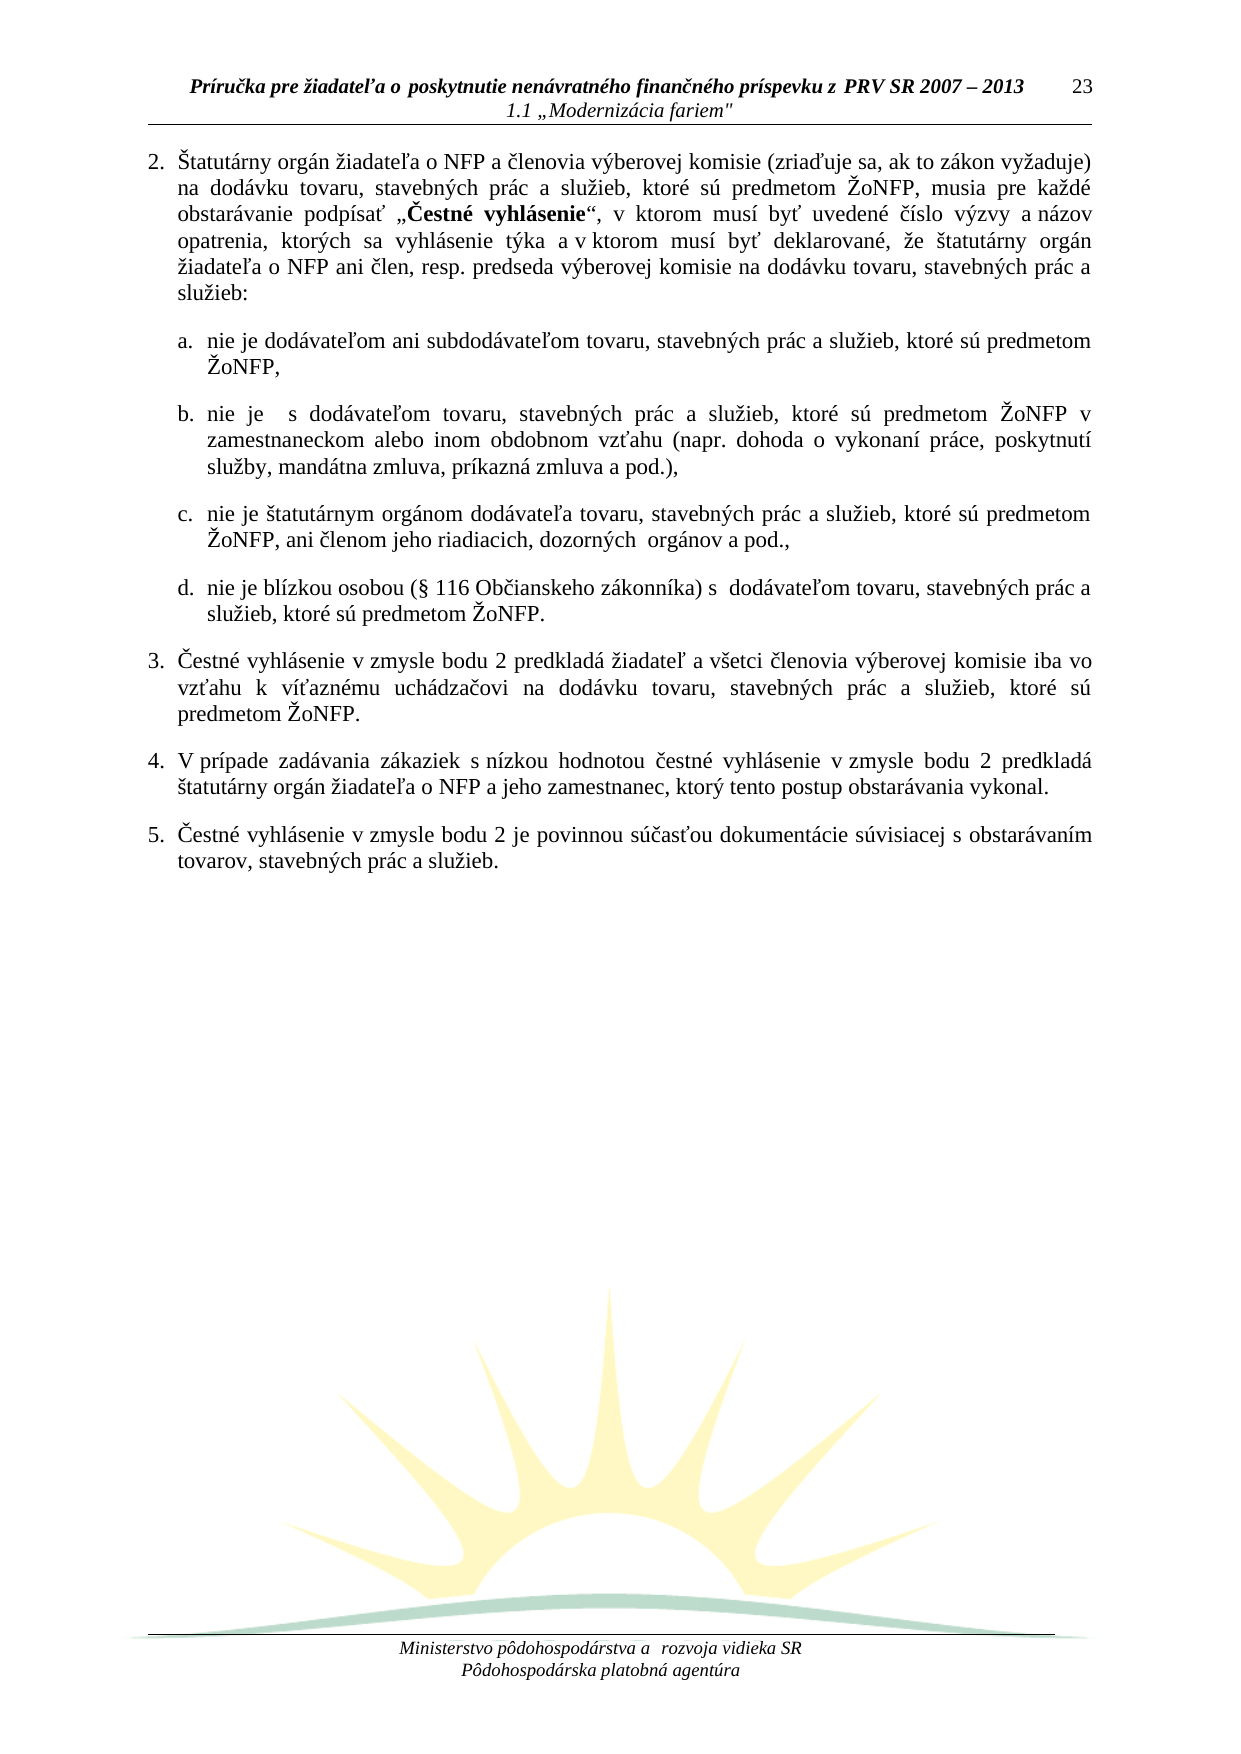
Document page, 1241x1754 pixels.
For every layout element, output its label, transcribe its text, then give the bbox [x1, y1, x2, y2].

list Čestné vyhlásenie v zmysle bodu 2 je povinnou súčasťou dokumentácie súvisiacej s obstarávaním tovarov, stavebných prác a služieb. [148, 821, 1092, 873]
list nie je dodávateľom ani subdodávateľom tovaru, stavebných prác a služieb, ktoré sú predmetom ŽoNFP, [177, 327, 1092, 379]
list Štatutárny orgán žiadateľa o NFP a členovia výberovej komisie (zriaďuje sa, ak to zákon vyžaduje) na dodávku tovaru, stavebných prác a služieb, ktoré sú predmetom ŽoNFP, musia pre každé obstarávanie podpísať „Čestné vyhlásenie“, v ktorom musí byť uvedené číslo výzvy a názov opatrenia, ktorých sa vyhlásenie týka a v ktorom musí byť deklarované, že štatutárny orgán žiadateľa o NFP ani člen, resp. predseda výberovej komisie na dodávku tovaru, stavebných prác a služieb: [148, 148, 1092, 306]
list Čestné vyhlásenie v zmysle bodu 2 predkladá žiadateľ a všetci členovia výberovej komisie iba vo vzťahu k víťaznému uchádzačovi na dodávku tovaru, stavebných prác a služieb, ktoré sú predmetom ŽoNFP. [148, 647, 1092, 726]
list V prípade zadávania zákaziek s nízkou hodnotou čestné vyhlásenie v zmysle bodu 2 predkladá štatutárny orgán žiadateľa o NFP a jeho zamestnanec, ktorý tento postup obstarávania vykonal. [148, 747, 1092, 800]
list nie je s dodávateľom tovaru, stavebných prác a služieb, ktoré sú predmetom ŽoNFP v zamestnaneckom alebo inom obdobnom vzťahu (napr. dohoda o vykonaní práce, poskytnutí služby, mandátna zmluva, príkazná zmluva a pod.), [177, 400, 1092, 479]
list nie je blízkou osobou (§ 116 Občianskeho zákonníka) s dodávateľom tovaru, stavebných prác a služieb, ktoré sú predmetom ŽoNFP. [177, 574, 1092, 626]
list nie je štatutárnym orgánom dodávateľa tovaru, stavebných prác a služieb, ktoré sú predmetom ŽoNFP, ani členom jeho riadiacich, dozorných orgánov a pod., [177, 500, 1092, 553]
